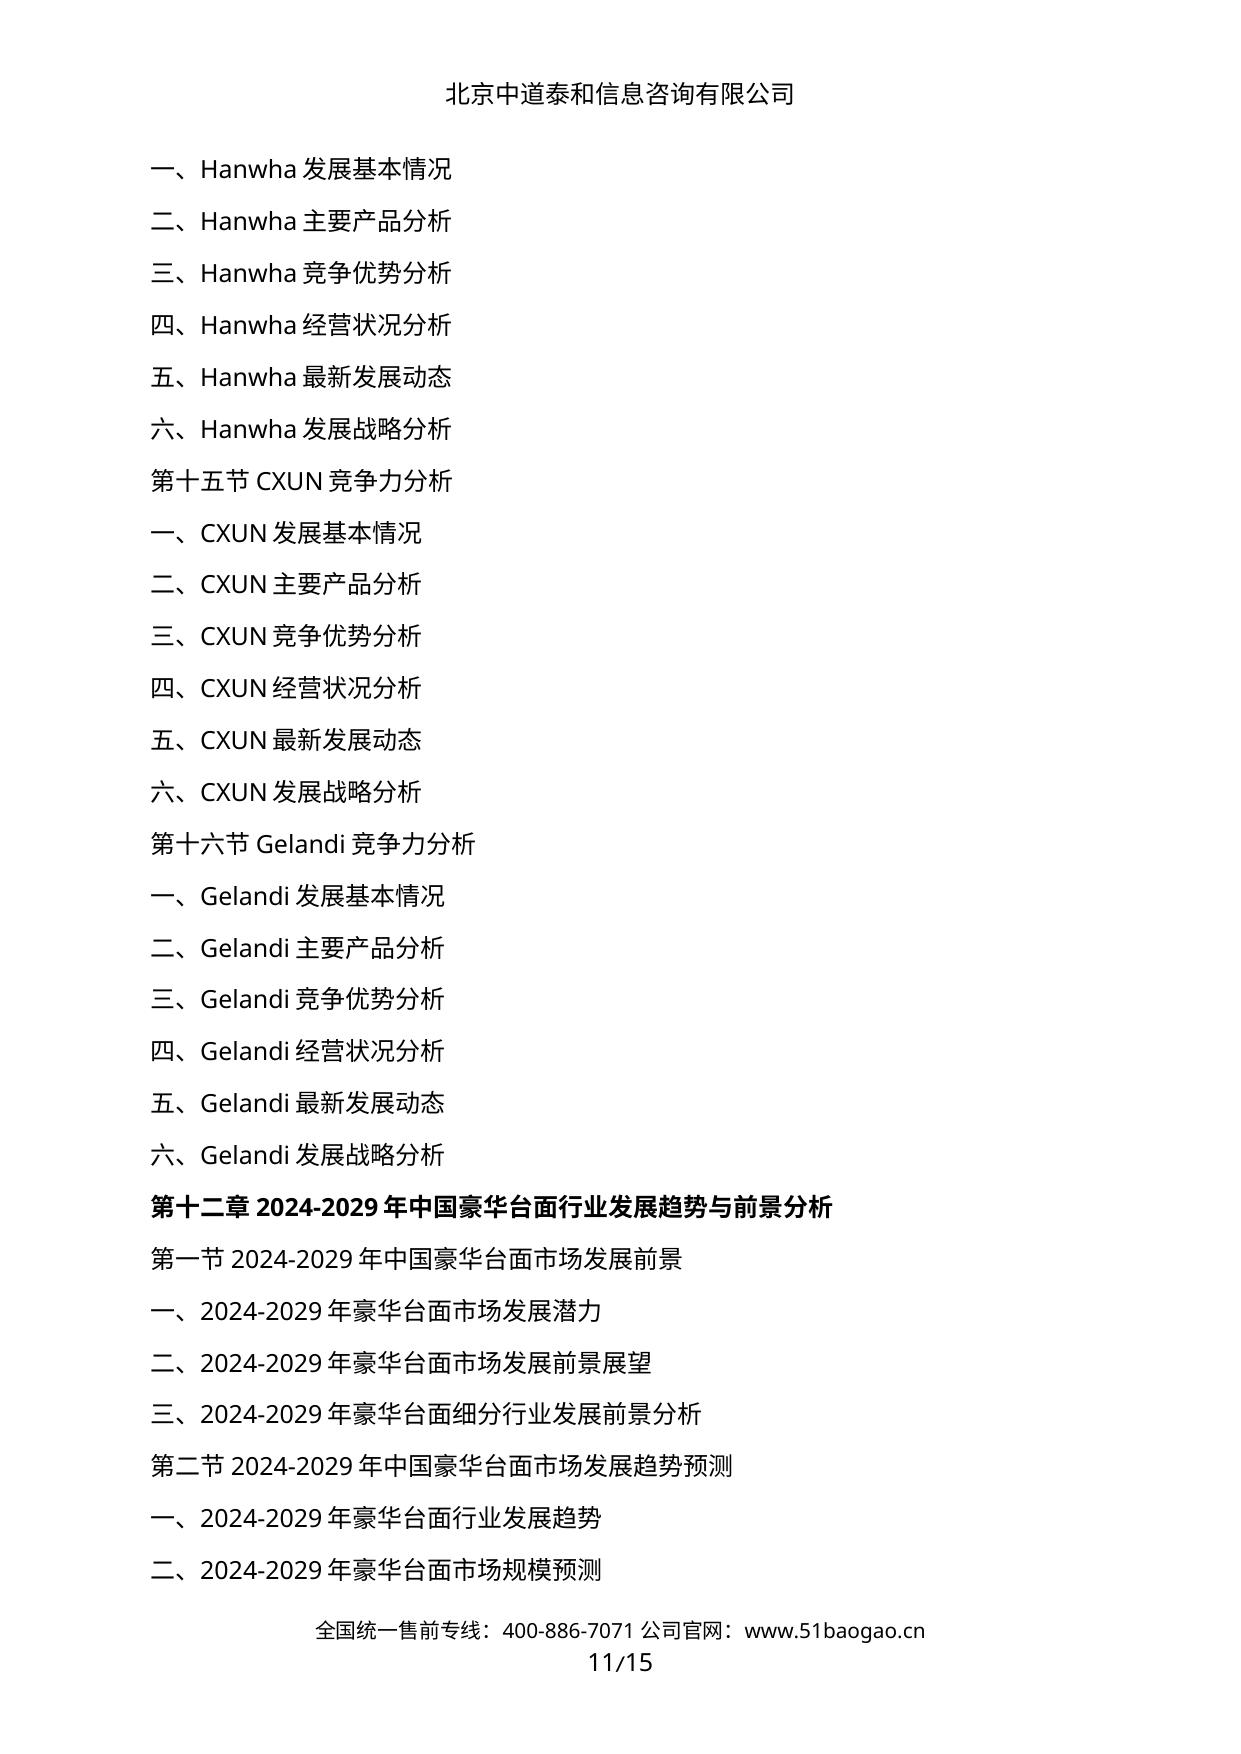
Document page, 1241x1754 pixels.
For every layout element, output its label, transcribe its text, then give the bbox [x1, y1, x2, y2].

text 一、Hanwha发展基本情况 [150, 150, 1090, 186]
text 六、Hanwha发展战略分析 [150, 409, 1090, 446]
text 第一节 2024-2029年中国豪华台面市场发展前景 [150, 1239, 1090, 1276]
text 第二节 2024-2029年中国豪华台面市场发展趋势预测 [150, 1447, 1090, 1483]
text 第十二章 2024-2029年中国豪华台面行业发展趋势与前景分析 [150, 1187, 1090, 1224]
text 四、Hanwha经营状况分析 [150, 306, 1090, 342]
text 六、CXUN发展战略分析 [150, 772, 1090, 809]
text 二、CXUN主要产品分析 [150, 565, 1090, 601]
text 四、Gelandi经营状况分析 [150, 1032, 1090, 1068]
text 一、2024-2029年豪华台面行业发展趋势 [150, 1499, 1090, 1535]
text 六、Gelandi发展战略分析 [150, 1136, 1090, 1172]
text 二、2024-2029年豪华台面市场规模预测 [150, 1551, 1090, 1587]
text 二、2024-2029年豪华台面市场发展前景展望 [150, 1343, 1090, 1379]
text 二、Hanwha主要产品分析 [150, 202, 1090, 238]
text 四、CXUN经营状况分析 [150, 669, 1090, 705]
text 一、2024-2029年豪华台面市场发展潜力 [150, 1291, 1090, 1327]
text 五、Hanwha最新发展动态 [150, 357, 1090, 394]
text 三、Hanwha竞争优势分析 [150, 254, 1090, 290]
text 三、CXUN竞争优势分析 [150, 617, 1090, 653]
text 第十六节 Gelandi竞争力分析 [150, 824, 1090, 861]
text 第十五节 CXUN竞争力分析 [150, 461, 1090, 497]
text 二、Gelandi主要产品分析 [150, 928, 1090, 964]
text 一、CXUN发展基本情况 [150, 513, 1090, 549]
text 五、CXUN最新发展动态 [150, 721, 1090, 757]
text 三、2024-2029年豪华台面细分行业发展前景分析 [150, 1395, 1090, 1431]
text 三、Gelandi竞争优势分析 [150, 980, 1090, 1016]
text 五、Gelandi最新发展动态 [150, 1084, 1090, 1120]
text 一、Gelandi发展基本情况 [150, 876, 1090, 912]
